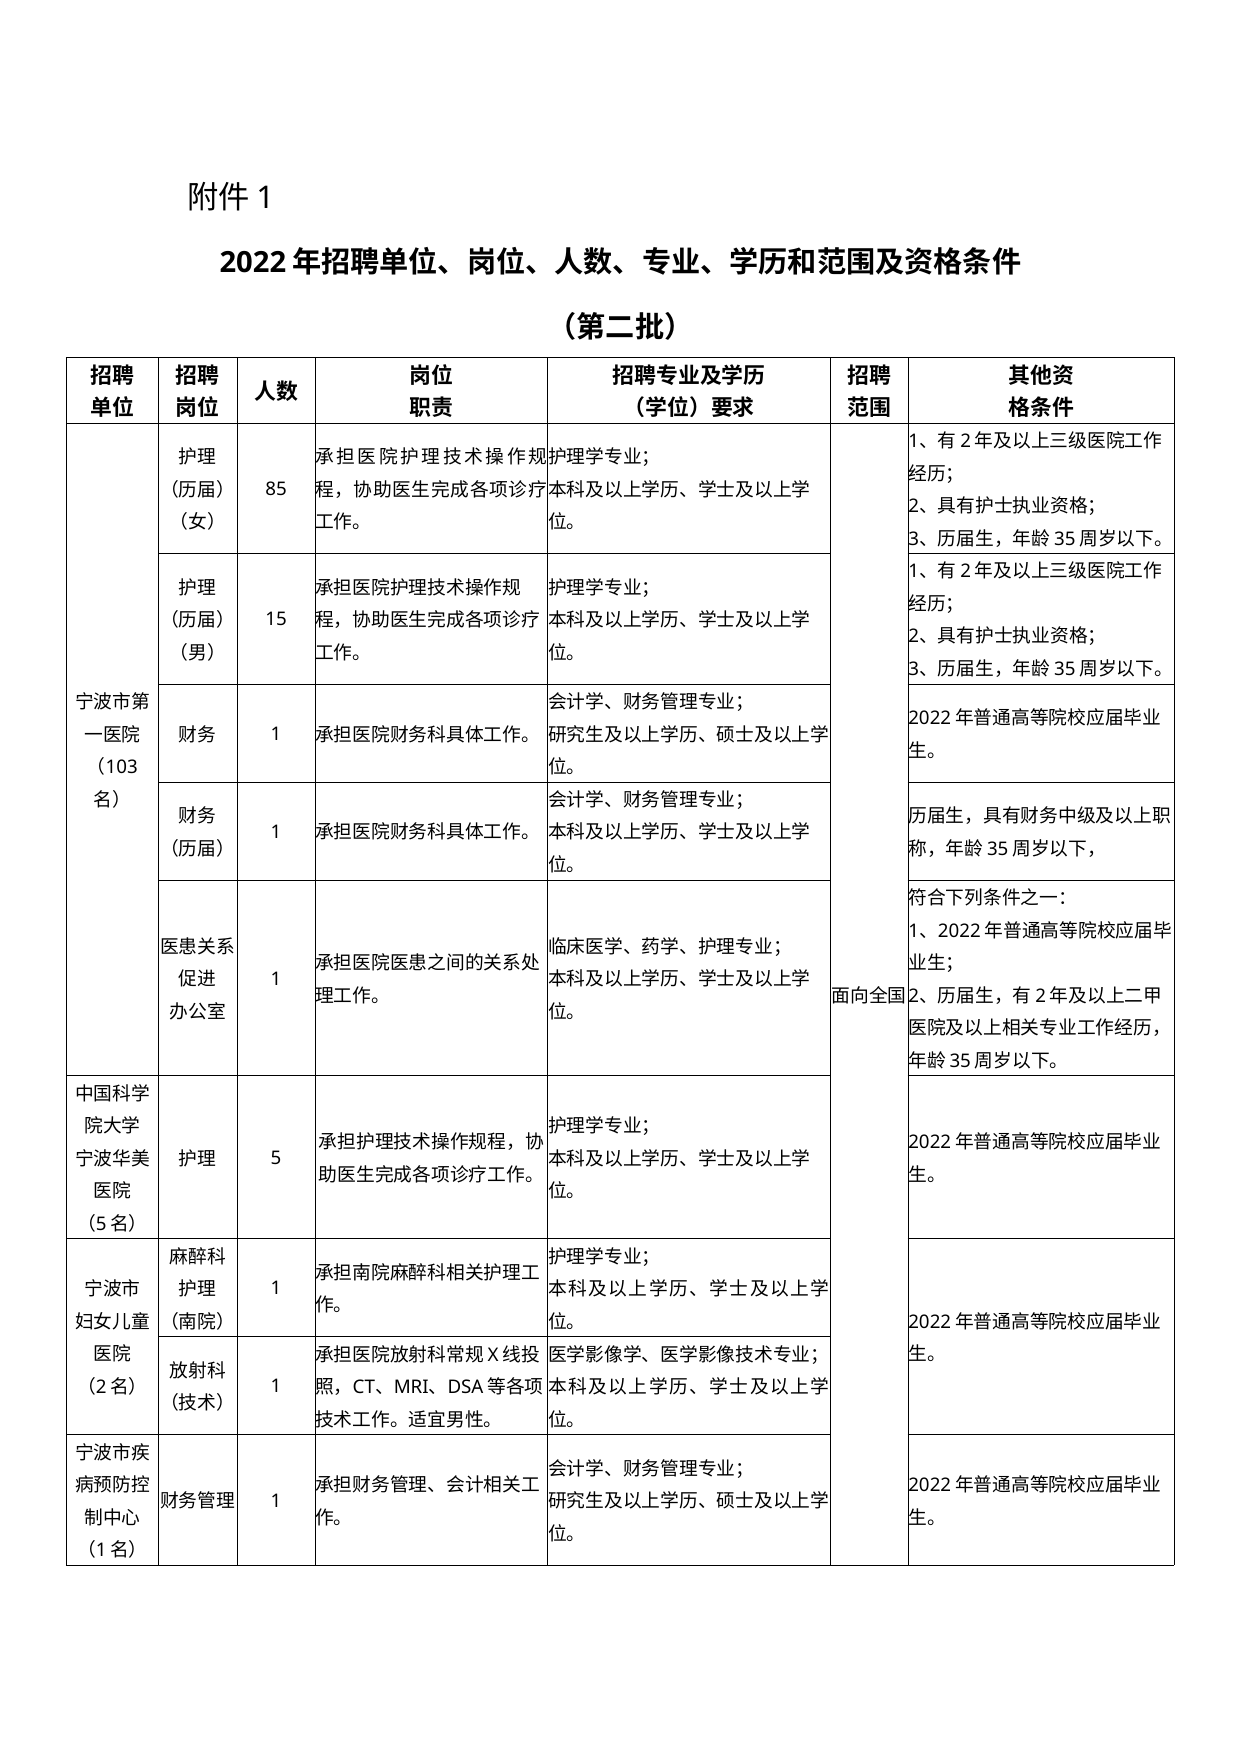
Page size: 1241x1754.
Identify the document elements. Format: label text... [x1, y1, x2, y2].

table_cell 宁波市第一医院 （103名） [67, 424, 158, 1075]
table_cell 2022年普通高等院校应届毕业生。 [909, 1076, 1174, 1238]
table_cell 护理 （历届）（女） [159, 424, 237, 553]
table_cell 承担医院医患之间的关系处理工作。 [316, 881, 547, 1075]
table_cell 承担医院财务科具体工作。 [316, 783, 547, 879]
table_cell 1 [238, 1435, 315, 1565]
table_cell 承担护理技术操作规程，协助医生完成各项诊疗工作。 [316, 1076, 547, 1238]
table_header 其他资 格条件 [909, 358, 1174, 422]
table_cell 承担医院护理技术操作规程，协助医生完成各项诊疗工作。 [316, 554, 547, 683]
table_header 招聘专业及学历 （学位）要求 [548, 358, 830, 422]
table_header 岗位 职责 [316, 358, 547, 422]
table_cell 财务 [159, 685, 237, 782]
table_cell 1 [238, 1337, 315, 1434]
table_cell 护理学专业； 本科及以上学历、学士及以上学位。 [548, 554, 830, 683]
table_cell 中国科学院大学 宁波华美 医院 （5名） [67, 1076, 158, 1238]
table_cell 医学影像学、医学影像技术专业； 本科及以上学历、学士及以上学位。 [548, 1337, 830, 1434]
table_cell 历届生，具有财务中级及以上职称，年龄35周岁以下， [909, 783, 1174, 879]
table_cell 1 [238, 685, 315, 782]
table_cell 护理学专业； 本科及以上学历、学士及以上学位。 [548, 1239, 830, 1336]
table_cell 医患关系促进 办公室 [159, 881, 237, 1075]
table_cell 会计学、财务管理专业； 研究生及以上学历、硕士及以上学位。 [548, 685, 830, 782]
table_cell 5 [238, 1076, 315, 1238]
table_cell 面向全国 [831, 424, 908, 1565]
table_cell 宁波市疾病预防控制中心 （1名） [67, 1435, 158, 1565]
text 附件1 [187, 162, 1053, 227]
table_cell 临床医学、药学、护理专业； 本科及以上学历、学士及以上学位。 [548, 881, 830, 1075]
table_cell 承担医院财务科具体工作。 [316, 685, 547, 782]
table_cell 承担医院护理技术操作规程，协助医生完成各项诊疗工作。 [316, 424, 547, 553]
table_cell 麻醉科 护理 （南院） [159, 1239, 237, 1336]
table_cell 护理 [159, 1076, 237, 1238]
table_cell 承担医院放射科常规X线投照，CT、MRI、DSA等各项技术工作。适宜男性。 [316, 1337, 547, 1434]
table_header 招聘 岗位 [159, 358, 237, 422]
table_cell 护理学专业； 本科及以上学历、学士及以上学位。 [548, 424, 830, 553]
table_header 人数 [238, 358, 315, 422]
table_cell 1 [238, 783, 315, 879]
table_cell 会计学、财务管理专业； 研究生及以上学历、硕士及以上学位。 [548, 1435, 830, 1565]
table_header 招聘 范围 [831, 358, 908, 422]
table_cell 宁波市 妇女儿童 医院 （2名） [67, 1239, 158, 1434]
table_cell 2022年普通高等院校应届毕业生。 [909, 1239, 1174, 1434]
table_cell 会计学、财务管理专业； 本科及以上学历、学士及以上学位。 [548, 783, 830, 879]
table_cell 财务管理 [159, 1435, 237, 1565]
table_cell 2022年普通高等院校应届毕业生。 [909, 685, 1174, 782]
text （第二批） [187, 292, 1053, 357]
table_cell 1、有2年及以上三级医院工作经历； 2、具有护士执业资格； 3、历届生，年龄35周岁以下。 [909, 554, 1174, 683]
table_cell 承担南院麻醉科相关护理工作。 [316, 1239, 547, 1336]
table_cell 2022年普通高等院校应届毕业生。 [909, 1435, 1174, 1565]
table_cell 承担财务管理、会计相关工作。 [316, 1435, 547, 1565]
text 2022年招聘单位、岗位、人数、专业、学历和范围及资格条件 [187, 227, 1053, 292]
table_cell 1、有2年及以上三级医院工作经历； 2、具有护士执业资格； 3、历届生，年龄35周岁以下。 [909, 424, 1174, 553]
table_cell 符合下列条件之一： 1、2022年普通高等院校应届毕业生； 2、历届生，有2年及以上二甲医院及以上相关专业工作经历，年龄35周岁以下。 [909, 881, 1174, 1075]
table_cell 15 [238, 554, 315, 683]
table_cell 护理学专业； 本科及以上学历、学士及以上学位。 [548, 1076, 830, 1238]
table_cell 护理 （历届）（男） [159, 554, 237, 683]
table_header 招聘 单位 [67, 358, 158, 422]
table_cell 放射科 （技术） [159, 1337, 237, 1434]
table_cell 财务 （历届） [159, 783, 237, 879]
table_cell 85 [238, 424, 315, 553]
table_cell 1 [238, 1239, 315, 1336]
table_cell 1 [238, 881, 315, 1075]
